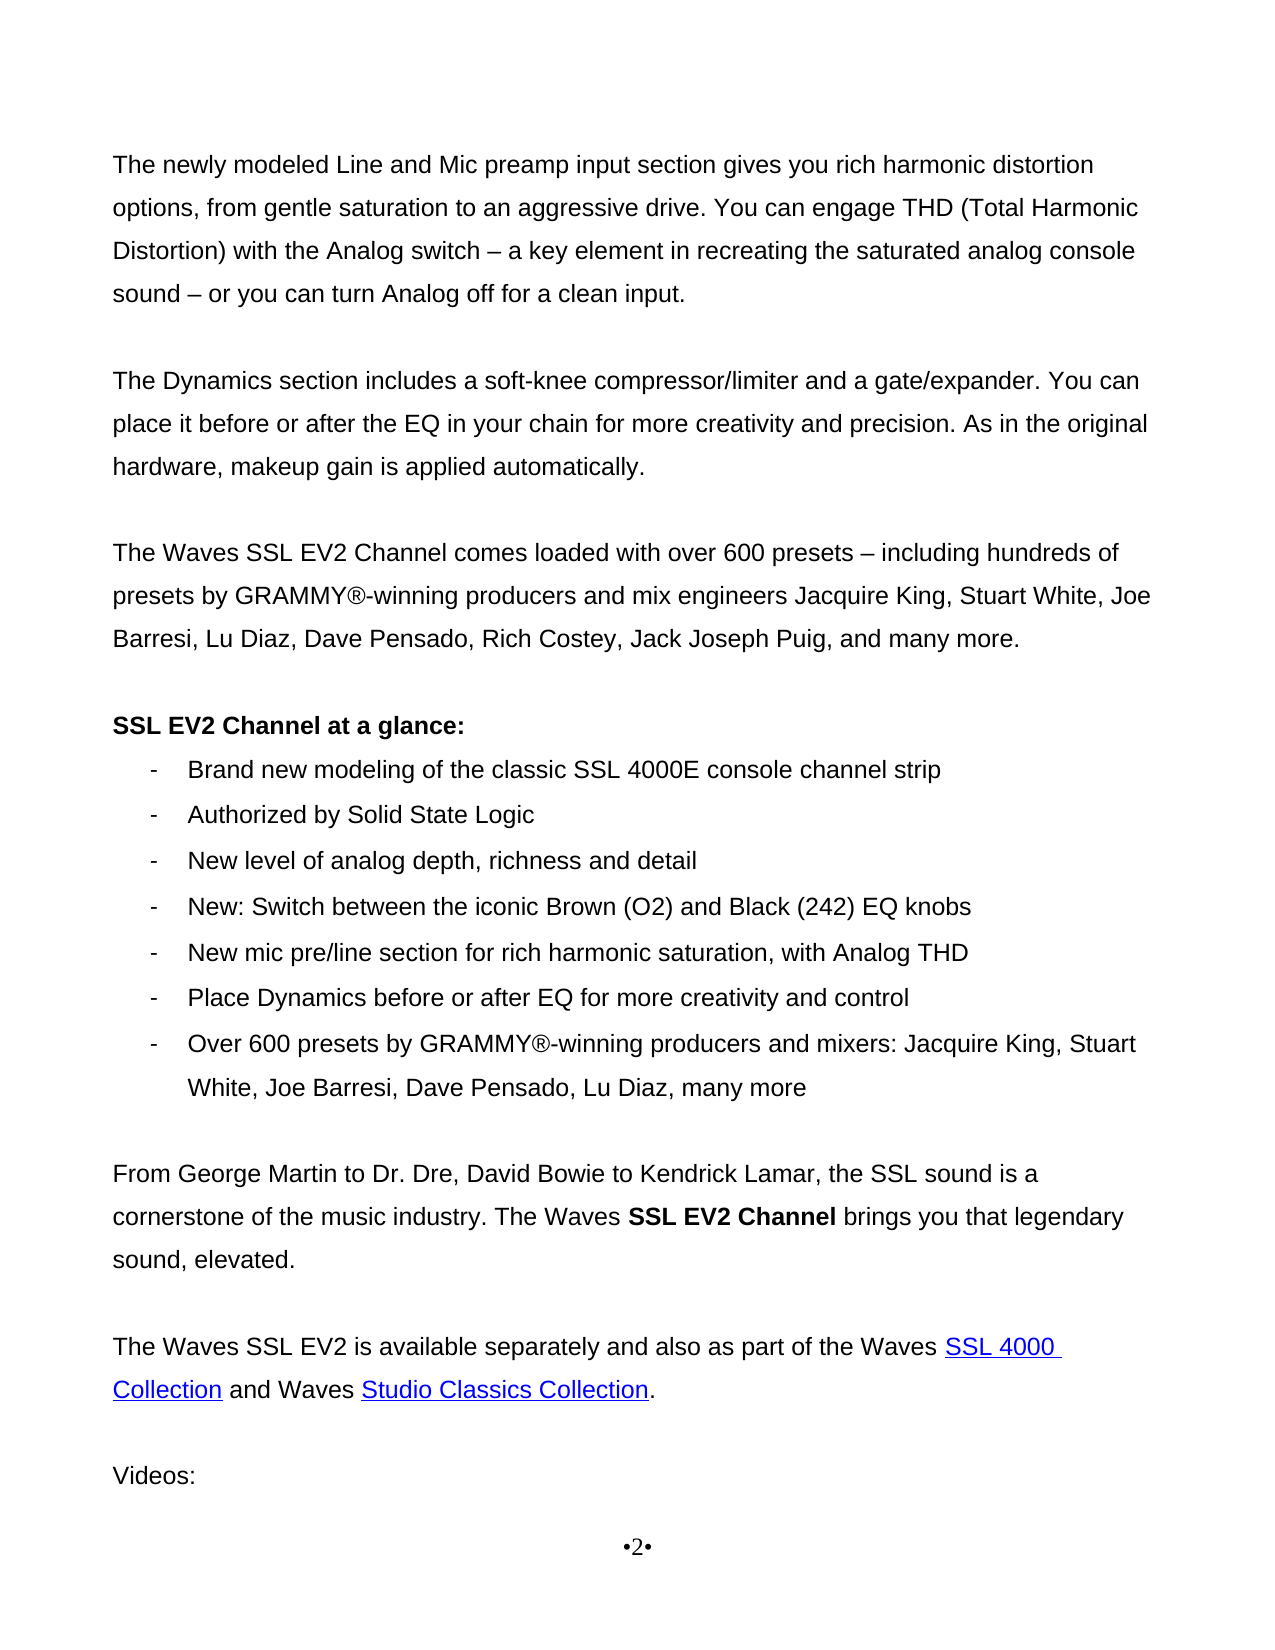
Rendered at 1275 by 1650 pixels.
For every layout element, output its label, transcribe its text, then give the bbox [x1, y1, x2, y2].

list Brand new modeling of the classic SSL 4000E console channel strip [150, 754, 1162, 784]
text The Waves SSL EV2 Channel comes loaded with over 600 presets – including hundreds of presets by GRAMMY®-winning producers and mix engineers Jacquire King, Stuart White, Joe Barresi, Lu Diaz, Dave Pensado, Rich Costey, Jack Joseph Puig, and many more. [112, 538, 1162, 653]
text SSL EV2 Channel at a glance: [112, 711, 1162, 739]
list New: Switch between the iconic Brown (O2) and Black (242) EQ knobs [150, 891, 1162, 921]
list Place Dynamics before or after EQ for more creativity and control [150, 982, 1162, 1013]
text From George Martin to Dr. Dre, David Bowie to Kendrick Lamar, the SSL sound is a cornerstone of the music industry. The Waves SSL EV2 Channel brings you that legendary sound, elevated. [112, 1159, 1162, 1274]
text The Dynamics section includes a soft-knee compressor/limiter and a gate/expander. You can place it before or after the EQ in your chain for more creativity and precision. As in the original hardware, makeup gain is applied automatically. [112, 366, 1162, 481]
list Authorized by Solid State Logic [150, 799, 1162, 830]
list Over 600 presets by GRAMMY®-winning producers and mixers: Jacquire King, Stuart White, Joe Barresi, Dave Pensado, Lu Diaz, many more [150, 1028, 1162, 1102]
list New level of analog depth, richness and detail [150, 845, 1162, 876]
text The Waves SSL EV2 is available separately and also as part of the Waves SSL 4000 Collection and Waves Studio Classics Collection. [112, 1332, 1162, 1404]
list New mic pre/line section for rich harmonic saturation, with Analog THD [150, 937, 1162, 967]
text The newly modeled Line and Mic preamp input section gives you rich harmonic distortion options, from gentle saturation to an aggressive drive. You can engage THD (Total Harmonic Distortion) with the Analog switch – a key element in recreating the saturated analog console sound – or you can turn Analog off for a clean input. [112, 150, 1162, 308]
text Videos: [112, 1461, 1162, 1490]
